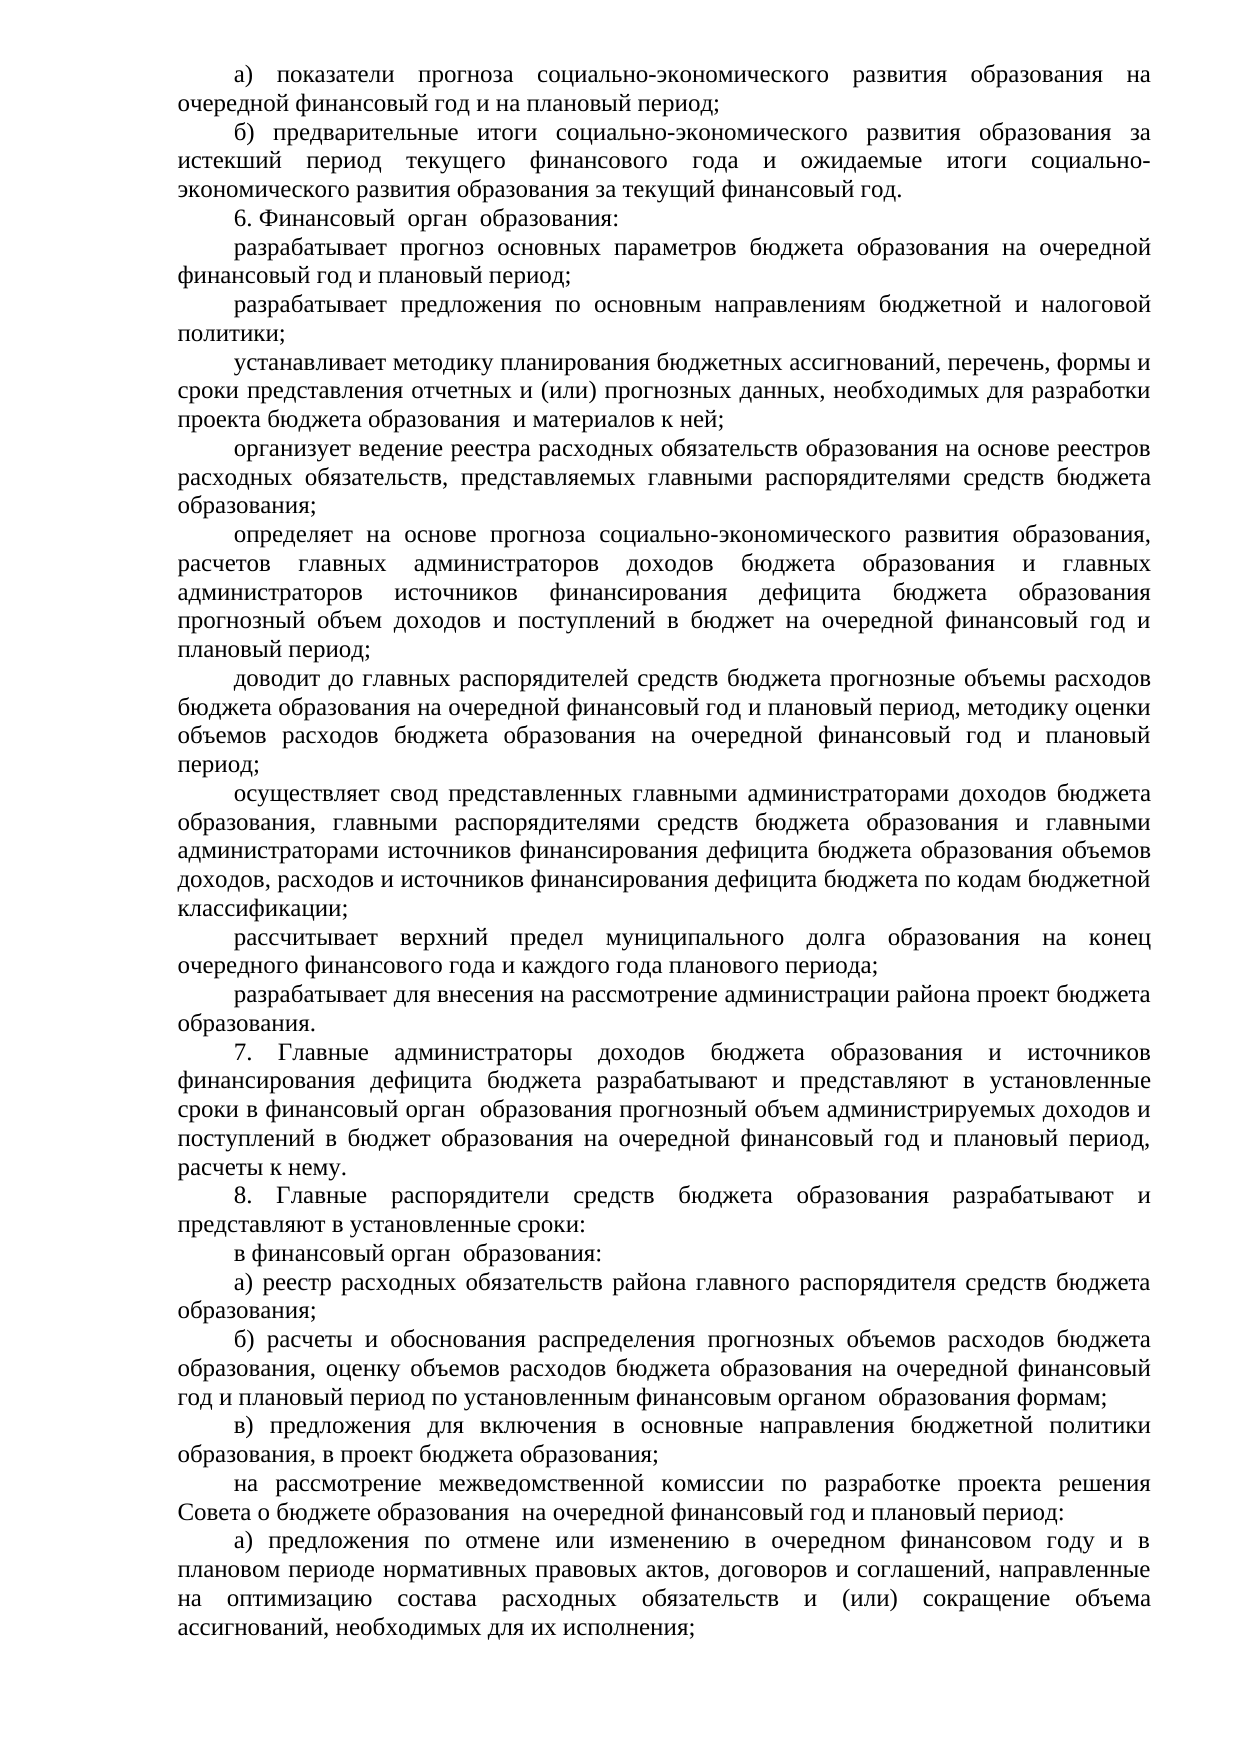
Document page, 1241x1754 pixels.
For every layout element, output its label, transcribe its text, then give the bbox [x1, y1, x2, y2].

text рассчитывает верхний предел муниципального долга образования на конец очередного финансового года и каждого года планового периода; [177, 922, 1152, 979]
text устанавливает методику планирования бюджетных ассигнований, перечень, формы и сроки представления отчетных и (или) прогнозных данных, необходимых для разработки проекта бюджета образования и материалов к ней; [177, 347, 1152, 433]
text организует ведение реестра расходных обязательств образования на основе реестров расходных обязательств, представляемых главными распорядителями средств бюджета образования; [177, 433, 1152, 519]
text разрабатывает для внесения на рассмотрение администрации района проект бюджета образования. [177, 979, 1152, 1037]
text в финансовый орган образования: [177, 1238, 1152, 1267]
text определяет на основе прогноза социально-экономического развития образования, расчетов главных администраторов доходов бюджета образования и главных администраторов источников финансирования дефицита бюджета образования прогнозный объем доходов и поступлений в бюджет на очередной финансовый год и плановый период; [177, 519, 1152, 663]
text а) реестр расходных обязательств района главного распорядителя средств бюджета образования; [177, 1267, 1152, 1324]
text осуществляет свод представленных главными администраторами доходов бюджета образования, главными распорядителями средств бюджета образования и главными администраторами источников финансирования дефицита бюджета образования объемов доходов, расходов и источников финансирования дефицита бюджета по кодам бюджетной классификации; [177, 778, 1152, 922]
text разрабатывает прогноз основных параметров бюджета образования на очередной финансовый год и плановый период; [177, 232, 1152, 289]
text в) предложения для включения в основные направления бюджетной политики образования, в проект бюджета образования; [177, 1410, 1152, 1468]
text доводит до главных распорядителей средств бюджета прогнозные объемы расходов бюджета образования на очередной финансовый год и плановый период, методику оценки объемов расходов бюджета образования на очередной финансовый год и плановый период; [177, 663, 1152, 778]
text б) расчеты и обоснования распределения прогнозных объемов расходов бюджета образования, оценку объемов расходов бюджета образования на очередной финансовый год и плановый период по установленным финансовым органом образования формам; [177, 1324, 1152, 1410]
text а) предложения по отмене или изменению в очередном финансовом году и в плановом периоде нормативных правовых актов, договоров и соглашений, направленные на оптимизацию состава расходных обязательств и (или) сокращение объема ассигнований, необходимых для их исполнения; [177, 1525, 1152, 1640]
text 7. Главные администраторы доходов бюджета образования и источников финансирования дефицита бюджета разрабатывают и представляют в установленные сроки в финансовый орган образования прогнозный объем администрируемых доходов и поступлений в бюджет образования на очередной финансовый год и плановый период, расчеты к нему. [177, 1037, 1152, 1180]
text 8. Главные распорядители средств бюджета образования разрабатывают и представляют в установленные сроки: [177, 1180, 1152, 1238]
text а) показатели прогноза социально-экономического развития образования на очередной финансовый год и на плановый период; [177, 59, 1152, 117]
text на рассмотрение межведомственной комиссии по разработке проекта решения Совета о бюджете образования на очередной финансовый год и плановый период: [177, 1468, 1152, 1525]
text б) предварительные итоги социально-экономического развития образования за истекший период текущего финансового года и ожидаемые итоги социально-экономического развития образования за текущий финансовый год. [177, 117, 1152, 203]
text 6. Финансовый орган образования: [177, 203, 1152, 232]
text разрабатывает предложения по основным направлениям бюджетной и налоговой политики; [177, 289, 1152, 347]
